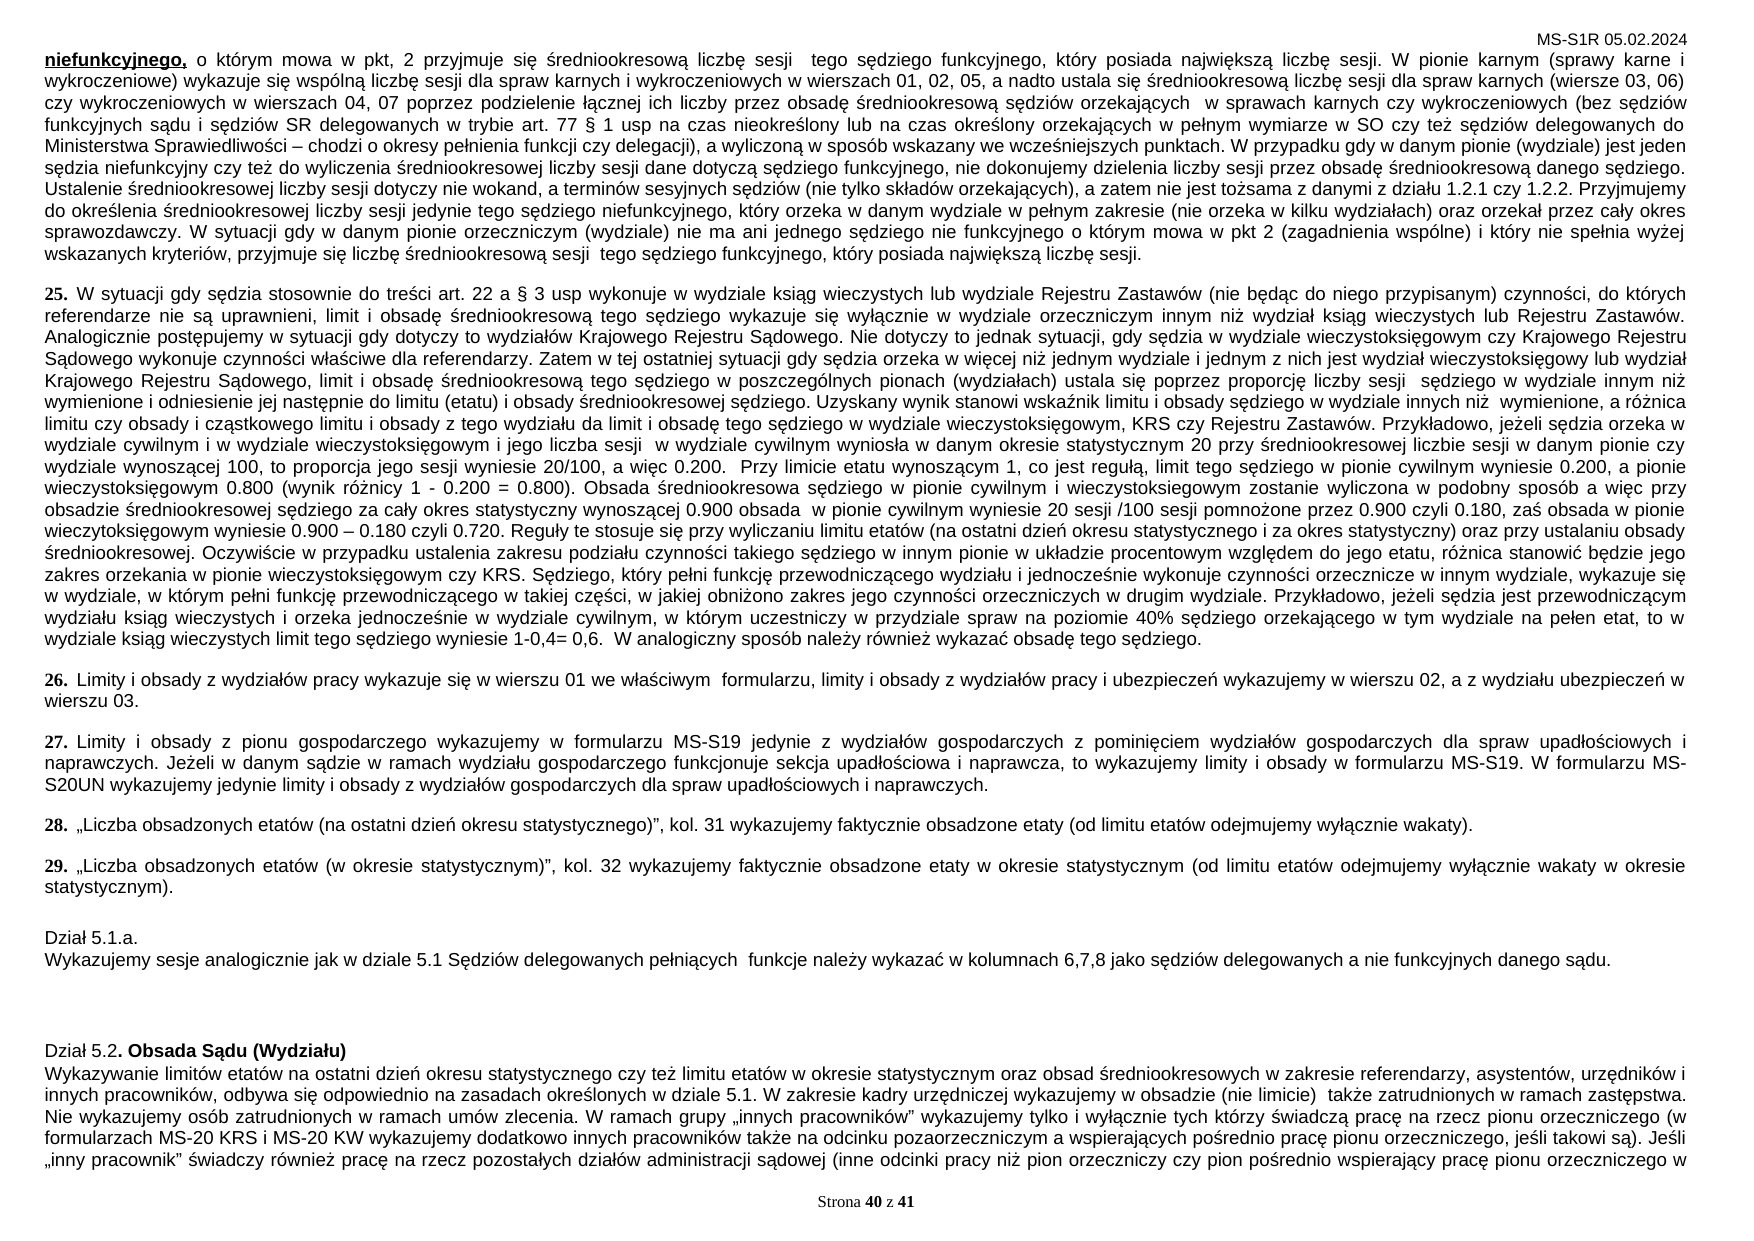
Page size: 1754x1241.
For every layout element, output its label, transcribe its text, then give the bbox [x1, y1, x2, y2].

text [44, 1062, 1687, 1170]
list Limity i obsady z wydziałów pracy wykazuje się w wierszu 01 we właściwym formularzu, limity i obsady z wydziałów pracy i ubezpieczeń wykazujemy w wierszu 02, a z wydziału ubezpieczeń w wierszu 03. [44, 668, 1687, 712]
list Limity i obsady z pionu gospodarczego wykazujemy w formularzu MS-S19 jedynie z wydziałów gospodarczych z pominięciem wydziałów gospodarczych dla spraw upadłościowych i naprawczych. Jeżeli w danym sądzie w ramach wydziału gospodarczego funkcjonuje sekcja upadłościowa i naprawcza, to wykazujemy limity i obsady w formularzu MS-S19. W formularzu MS-S20UN wykazujemy jedynie limity i obsady z wydziałów gospodarczych dla spraw upadłościowych i naprawczych. [44, 730, 1687, 795]
text Dział 5.1.a. [44, 927, 1687, 948]
list „Liczba obsadzonych etatów (na ostatni dzień okresu statystycznego)”, kol. 31 wykazujemy faktycznie obsadzone etaty (od limitu etatów odejmujemy wyłącznie wakaty). [44, 814, 1687, 836]
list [44, 49, 1687, 264]
list W sytuacji gdy sędzia stosownie do treści art. 22 a § 3 usp wykonuje w wydziale ksiąg wieczystych lub wydziale Rejestru Zastawów (nie będąc do niego przypisanym) czynności, do których referendarze nie są uprawnieni, limit i obsadę średniookresową tego sędziego wykazuje się wyłącznie w wydziale orzeczniczym innym niż wydział ksiąg wieczystych lub Rejestru Zastawów. Analogicznie postępujemy w sytuacji gdy dotyczy to wydziałów Krajowego Rejestru Sądowego. Nie dotyczy to jednak sytuacji, gdy sędzia w wydziale wieczystoksięgowym czy Krajowego Rejestru Sądowego wykonuje czynności właściwe dla referendarzy. Zatem w tej ostatniej sytuacji gdy sędzia orzeka w więcej niż jednym wydziale i jednym z nich jest wydział wieczystoksięgowy lub wydział Krajowego Rejestru Sądowego, limit i obsadę średniookresową tego sędziego w poszczególnych pionach (wydziałach) ustala się poprzez proporcję liczby sesji sędziego w wydziale innym niż wymienione i odniesienie jej następnie do limitu (etatu) i obsady średniookresowej sędziego. Uzyskany wynik stanowi wskaźnik limitu i obsady sędziego w wydziale innych niż wymienione, a różnica limitu czy obsady i cząstkowego limitu i obsady z tego wydziału da limit i obsadę tego sędziego w wydziale wieczystoksięgowym, KRS czy Rejestru Zastawów. Przykładowo, jeżeli sędzia orzeka w wydziale cywilnym i w wydziale wieczystoksięgowym i jego liczba sesji w wydziale cywilnym wyniosła w danym okresie statystycznym 20 przy średniookresowej liczbie sesji w danym pionie czy wydziale wynoszącej 100, to proporcja jego sesji wyniesie 20/100, a więc 0.200. Przy limicie etatu wynoszącym 1, co jest regułą, limit tego sędziego w pionie cywilnym wyniesie 0.200, a pionie wieczystoksięgowym 0.800 (wynik różnicy 1 - 0.200 = 0.800). Obsada średniookresowa sędziego w pionie cywilnym i wieczystoksiegowym zostanie wyliczona w podobny sposób a więc przy obsadzie średniookresowej sędziego za cały okres statystyczny wynoszącej 0.900 obsada w pionie cywilnym wyniesie 20 sesji /100 sesji pomnożone przez 0.900 czyli 0.180, zaś obsada w pionie wieczytoksięgowym wyniesie 0.900 – 0.180 czyli 0.720. Reguły te stosuje się przy wyliczaniu limitu etatów (na ostatni dzień okresu statystycznego i za okres statystyczny) oraz przy ustalaniu obsady średniookresowej. Oczywiście w przypadku ustalenia zakresu podziału czynności takiego sędziego w innym pionie w układzie procentowym względem do jego etatu, różnica stanowić będzie jego zakres orzekania w pionie wieczystoksięgowym czy KRS. Sędziego, który pełni funkcję przewodniczącego wydziału i jednocześnie wykonuje czynności orzecznicze w innym wydziale, wykazuje się w wydziale, w którym pełni funkcję przewodniczącego w takiej części, w jakiej obniżono zakres jego czynności orzeczniczych w drugim wydziale. Przykładowo, jeżeli sędzia jest przewodniczącym wydziału ksiąg wieczystych i orzeka jednocześnie w wydziale cywilnym, w którym uczestniczy w przydziale spraw na poziomie 40% sędziego orzekającego w tym wydziale na pełen etat, to w wydziale ksiąg wieczystych limit tego sędziego wyniesie 1-0,4= 0,6. W analogiczny sposób należy również wykazać obsadę tego sędziego. [44, 283, 1687, 650]
list „Liczba obsadzonych etatów (w okresie statystycznym)”, kol. 32 wykazujemy faktycznie obsadzone etaty w okresie statystycznym (od limitu etatów odejmujemy wyłącznie wakaty w okresie statystycznym). [44, 854, 1687, 898]
text Wykazujemy sesje analogicznie jak w dziale 5.1 Sędziów delegowanych pełniących funkcje należy wykazać w kolumnach 6,7,8 jako sędziów delegowanych a nie funkcyjnych danego sądu. [44, 948, 1687, 970]
text Dział 5.2. Obsada Sądu (Wydziału) [44, 1039, 1687, 1062]
